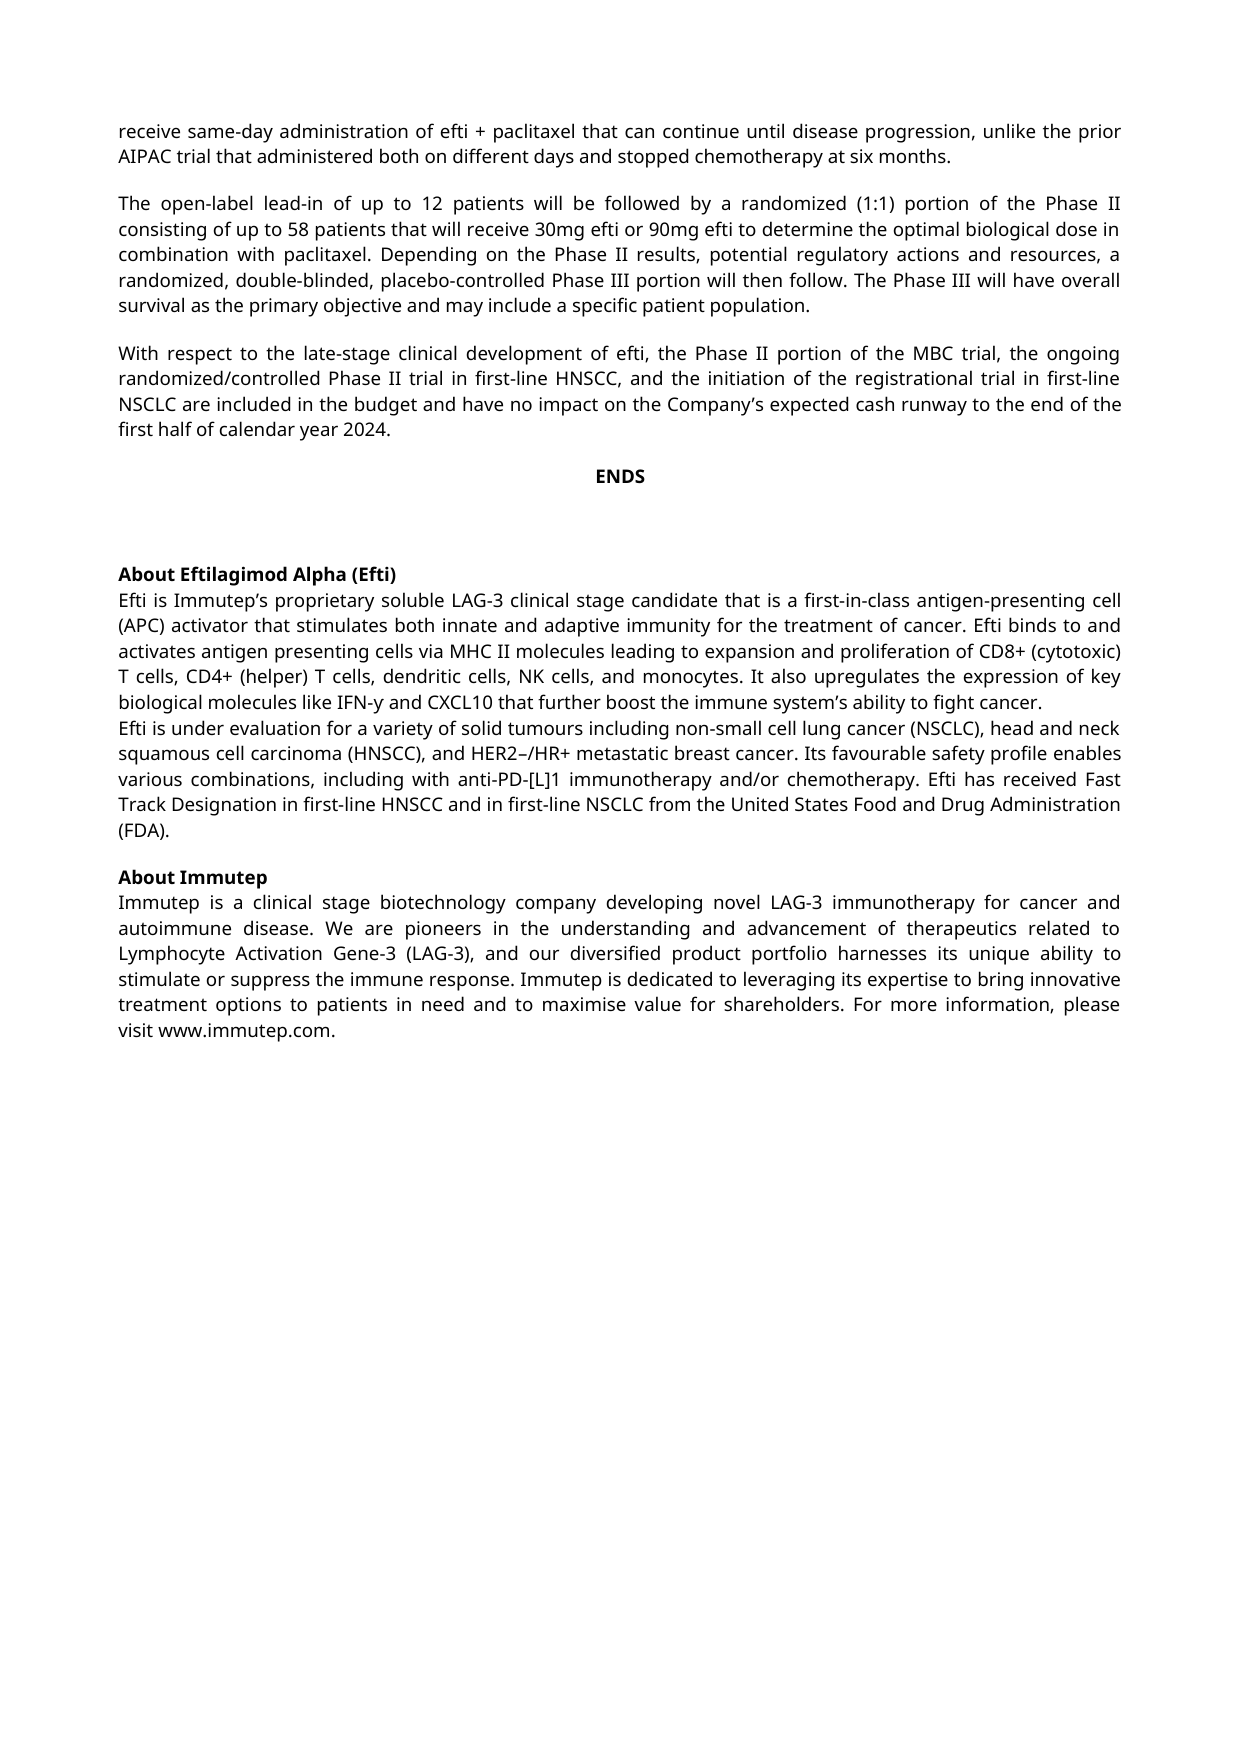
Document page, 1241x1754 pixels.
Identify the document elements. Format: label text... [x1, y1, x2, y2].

text Efti is Immutep’s proprietary soluble LAG-3 clinical stage candidate that is a first-in-class antigen-presenting cell (APC) activator that stimulates both innate and adaptive immunity for the treatment of cancer. Efti binds to and activates antigen presenting cells via MHC II molecules leading to expansion and proliferation of CD8+ (cytotoxic) T cells, CD4+ (helper) T cells, dendritic cells, NK cells, and monocytes. It also upregulates the expression of key biological molecules like IFN-ƴ and CXCL10 that further boost the immune system’s ability to fight cancer. [118, 587, 1122, 715]
text About Eftilagimod Alpha (Efti) [118, 562, 1122, 587]
text Immutep is a clinical stage biotechnology company developing novel LAG-3 immunotherapy for cancer and autoimmune disease. We are pioneers in the understanding and advancement of therapeutics related to Lymphocyte Activation Gene-3 (LAG-3), and our diversified product portfolio harnesses its unique ability to stimulate or suppress the immune response. Immutep is dedicated to leveraging its expertise to bring innovative treatment options to patients in need and to maximise value for shareholders. For more information, please visit www.immutep.com. [118, 889, 1122, 1043]
text About Immutep [118, 864, 1122, 889]
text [118, 118, 1122, 169]
text Efti is under evaluation for a variety of solid tumours including non-small cell lung cancer (NSCLC), head and neck squamous cell carcinoma (HNSCC), and HER2–/HR+ metastatic breast cancer. Its favourable safety profile enables various combinations, including with anti-PD-[L]1 immunotherapy and/or chemotherapy. Efti has received Fast Track Designation in first-line HNSCC and in first-line NSCLC from the United States Food and Drug Administration (FDA). [118, 715, 1122, 842]
text ENDS [118, 463, 1122, 489]
text The open-label lead-in of up to 12 patients will be followed by a randomized (1:1) portion of the Phase II consisting of up to 58 patients that will receive 30mg efti or 90mg efti to determine the optimal biological dose in combination with paclitaxel. Depending on the Phase II results, potential regulatory actions and resources, a randomized, double-blinded, placebo-controlled Phase III portion will then follow. The Phase III will have overall survival as the primary objective and may include a specific patient population. [118, 191, 1122, 318]
text With respect to the late-stage clinical development of efti, the Phase II portion of the MBC trial, the ongoing randomized/controlled Phase II trial in first-line HNSCC, and the initiation of the registrational trial in first-line NSCLC are included in the budget and have no impact on the Company’s expected cash runway to the end of the first half of calendar year 2024. [118, 340, 1122, 442]
